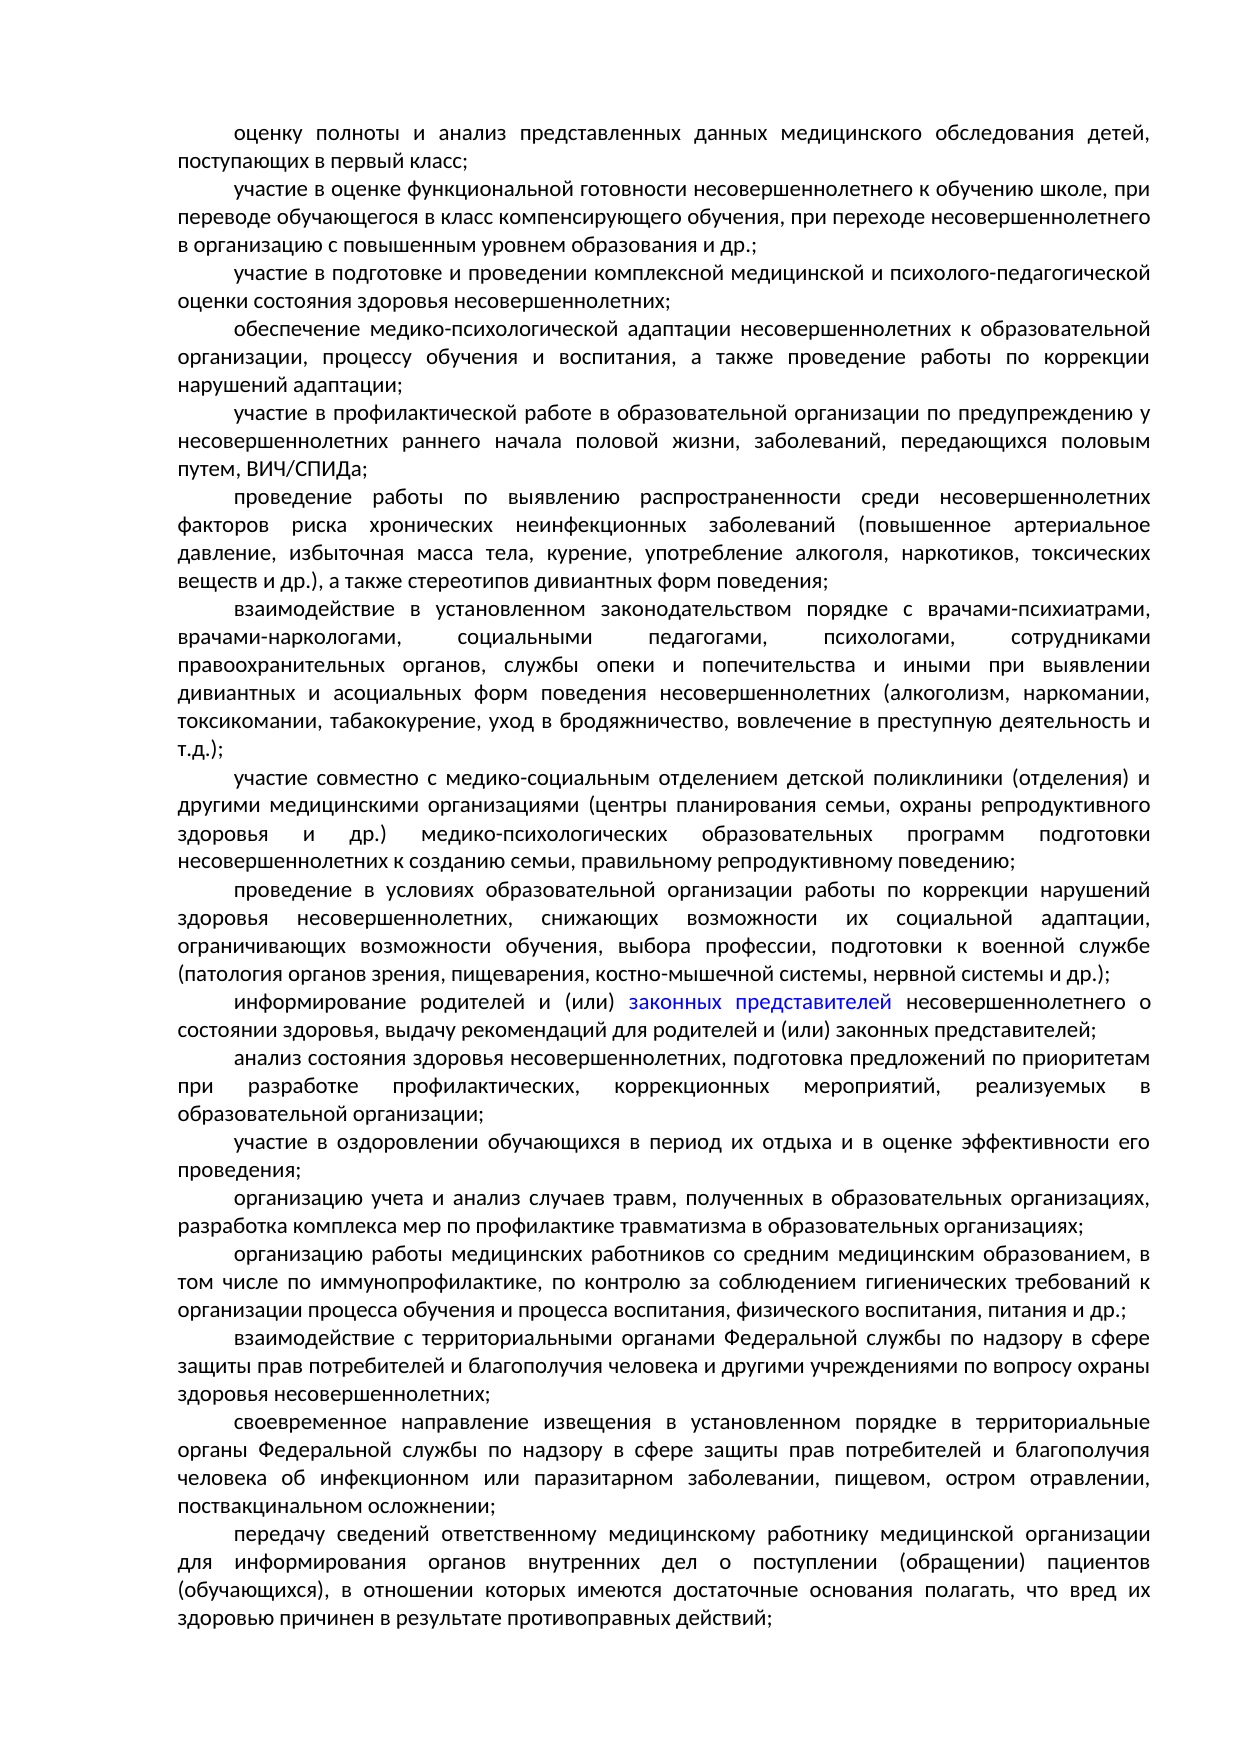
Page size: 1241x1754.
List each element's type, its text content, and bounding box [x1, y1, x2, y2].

text участие в оздоровлении обучающихся в период их отдыха и в оценке эффективности его проведения; [177, 1127, 1152, 1183]
text анализ состояния здоровья несовершеннолетних, подготовка предложений по приоритетам при разработке профилактических, коррекционных мероприятий, реализуемых в образовательной организации; [177, 1043, 1152, 1127]
text своевременное направление извещения в установленном порядке в территориальные органы Федеральной службы по надзору в сфере защиты прав потребителей и благополучия человека об инфекционном или паразитарном заболевании, пищевом, остром отравлении, поствакцинальном осложнении; [177, 1407, 1152, 1519]
text взаимодействие в установленном законодательством порядке с врачами-психиатрами, врачами-наркологами, социальными педагогами, психологами, сотрудниками правоохранительных органов, службы опеки и попечительства и иными при выявлении дивиантных и асоциальных форм поведения несовершеннолетних (алкоголизм, наркомании, токсикомании, табакокурение, уход в бродяжничество, вовлечение в преступную деятельность и т.д.); [177, 594, 1152, 763]
text информирование родителей и (или) законных представителей несовершеннолетнего о состоянии здоровья, выдачу рекомендаций для родителей и (или) законных представителей; [177, 987, 1152, 1043]
text взаимодействие с территориальными органами Федеральной службы по надзору в сфере защиты прав потребителей и благополучия человека и другими учреждениями по вопросу охраны здоровья несовершеннолетних; [177, 1323, 1152, 1407]
text участие в профилактической работе в образовательной организации по предупреждению у несовершеннолетних раннего начала половой жизни, заболеваний, передающихся половым путем, ВИЧ/СПИДа; [177, 398, 1152, 482]
text организацию учета и анализ случаев травм, полученных в образовательных организациях, разработка комплекса мер по профилактике травматизма в образовательных организациях; [177, 1183, 1152, 1239]
text организацию работы медицинских работников со средним медицинским образованием, в том числе по иммунопрофилактике, по контролю за соблюдением гигиенических требований к организации процесса обучения и процесса воспитания, физического воспитания, питания и др.; [177, 1239, 1152, 1323]
text проведение работы по выявлению распространенности среди несовершеннолетних факторов риска хронических неинфекционных заболеваний (повышенное артериальное давление, избыточная масса тела, курение, употребление алкоголя, наркотиков, токсических веществ и др.), а также стереотипов дивиантных форм поведения; [177, 482, 1152, 594]
text участие в подготовке и проведении комплексной медицинской и психолого-педагогической оценки состояния здоровья несовершеннолетних; [177, 258, 1152, 314]
text участие в оценке функциональной готовности несовершеннолетнего к обучению школе, при переводе обучающегося в класс компенсирующего обучения, при переходе несовершеннолетнего в организацию с повышенным уровнем образования и др.; [177, 174, 1152, 258]
text оценку полноты и анализ представленных данных медицинского обследования детей, поступающих в первый класс; [177, 118, 1152, 174]
text передачу сведений ответственному медицинскому работнику медицинской организации для информирования органов внутренних дел о поступлении (обращении) пациентов (обучающихся), в отношении которых имеются достаточные основания полагать, что вред их здоровью причинен в результате противоправных действий; [177, 1519, 1152, 1631]
text обеспечение медико-психологической адаптации несовершеннолетних к образовательной организации, процессу обучения и воспитания, а также проведение работы по коррекции нарушений адаптации; [177, 314, 1152, 398]
text участие совместно с медико-социальным отделением детской поликлиники (отделения) и другими медицинскими организациями (центры планирования семьи, охраны репродуктивного здоровья и др.) медико-психологических образовательных программ подготовки несовершеннолетних к созданию семьи, правильному репродуктивному поведению; [177, 763, 1152, 875]
text проведение в условиях образовательной организации работы по коррекции нарушений здоровья несовершеннолетних, снижающих возможности их социальной адаптации, ограничивающих возможности обучения, выбора профессии, подготовки к военной службе (патология органов зрения, пищеварения, костно-мышечной системы, нервной системы и др.); [177, 875, 1152, 987]
